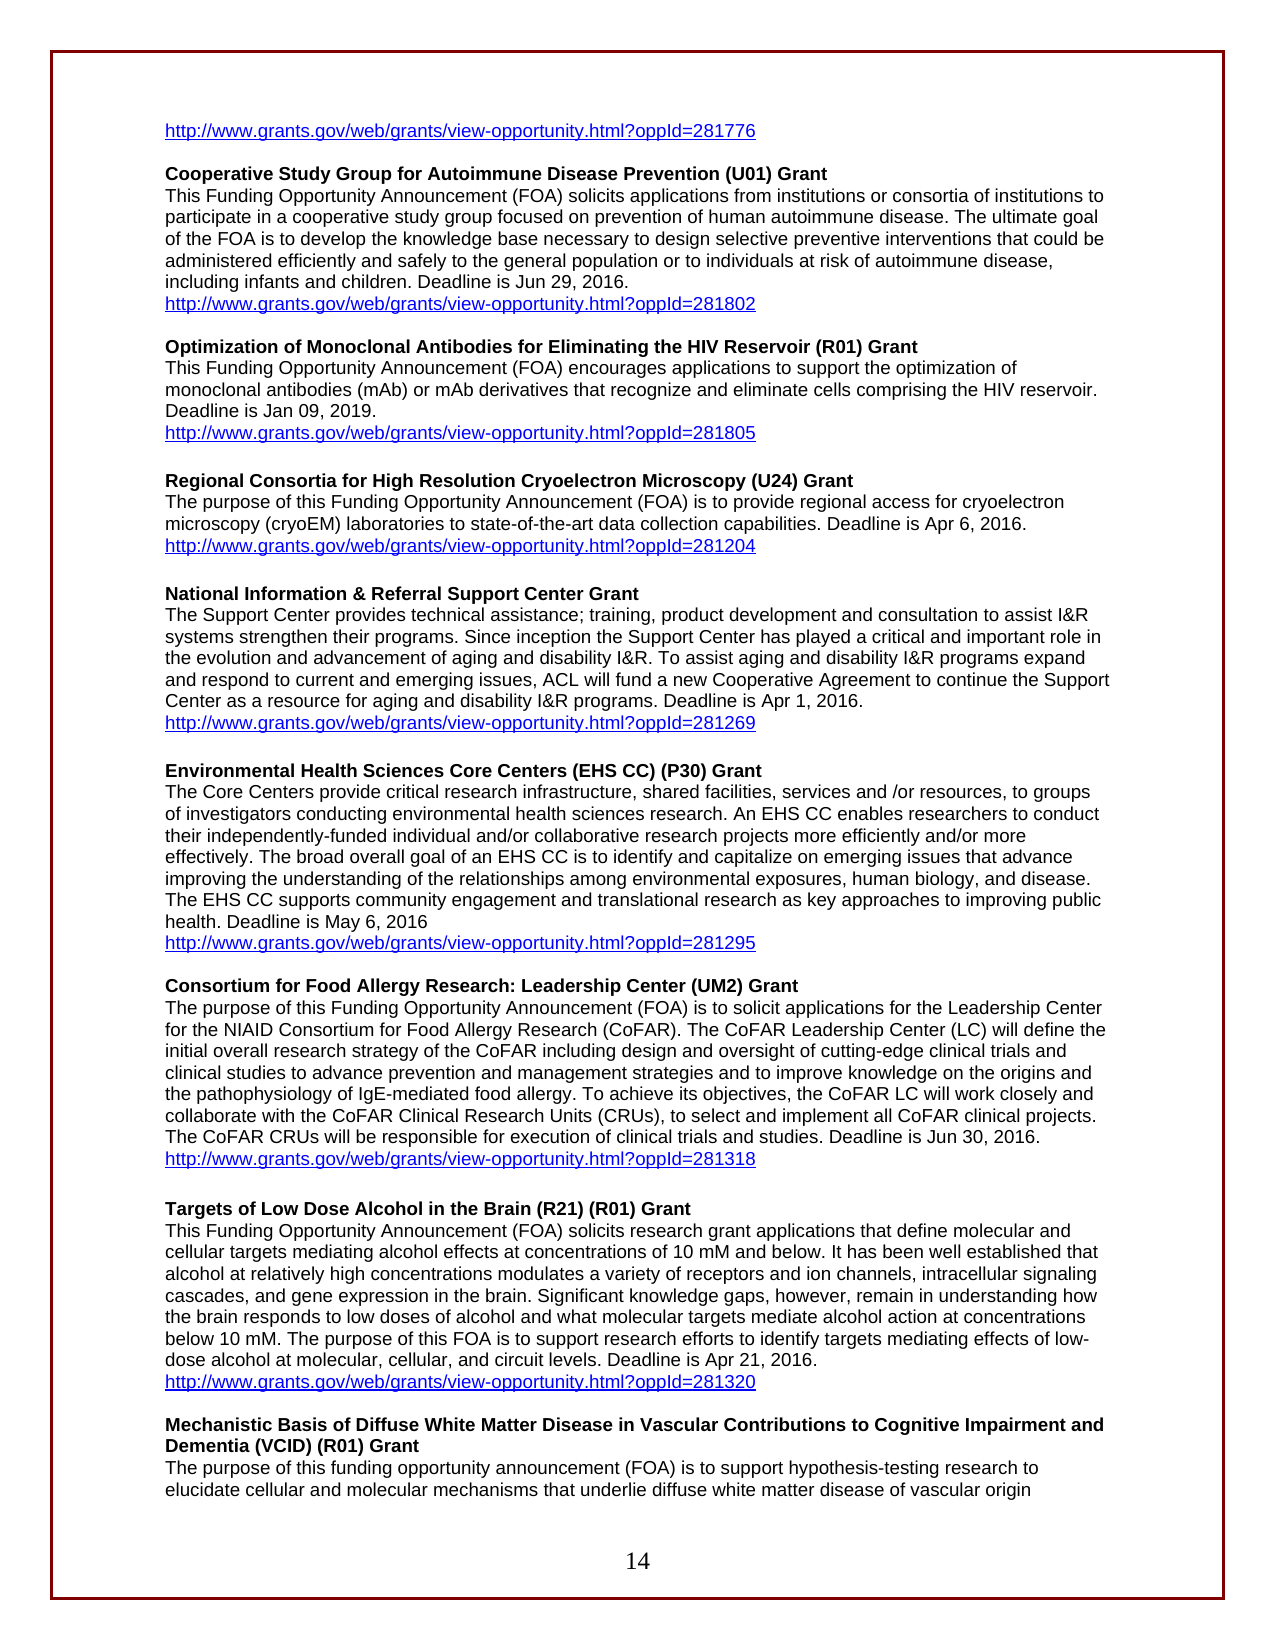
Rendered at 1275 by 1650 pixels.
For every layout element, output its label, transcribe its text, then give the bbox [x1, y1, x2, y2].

text http://www.grants.gov/web/grants/view-opportunity.html?oppId=281805 [165, 422, 1110, 443]
text Mechanistic Basis of Diffuse White Matter Disease in Vascular Contributions to Cognitive Impairment and Dementia (VCID) (R01) Grant [165, 1414, 1110, 1457]
text Consortium for Food Allergy Research: Leadership Center (UM2) Grant The purpose of this Funding Opportunity Announcement (FOA) is to solicit applications for the Leadership Center for the NIAID Consortium for Food Allergy Research (CoFAR). The CoFAR Leadership Center (LC) will define the initial overall research strategy of the CoFAR including design and oversight of cutting-edge clinical trials and clinical studies to advance prevention and management strategies and to improve knowledge on the origins and the pathophysiology of IgE-mediated food allergy. To achieve its objectives, the CoFAR LC will work closely and collaborate with the CoFAR Clinical Research Units (CRUs), to select and implement all CoFAR clinical projects. The CoFAR CRUs will be responsible for execution of clinical trials and studies. Deadline is Jun 30, 2016. [165, 954, 1110, 1148]
text http://www.grants.gov/web/grants/view-opportunity.html?oppId=281320 [165, 1371, 1110, 1392]
text http://www.grants.gov/web/grants/view-opportunity.html?oppId=281204 [165, 534, 1110, 556]
text http://www.grants.gov/web/grants/view-opportunity.html?oppId=281269 [165, 712, 1110, 733]
text http://www.grants.gov/web/grants/view-opportunity.html?oppId=281802 Optimization of Monoclonal Antibodies for Eliminating the HIV Reservoir (R01) Grant [165, 292, 1110, 357]
text http://www.grants.gov/web/grants/view-opportunity.html?oppId=281318 [165, 1148, 1110, 1198]
text Environmental Health Sciences Core Centers (EHS CC) (P30) Grant The Core Centers provide critical research infrastructure, shared facilities, services and /or resources, to groups of investigators conducting environmental health sciences research. An EHS CC enables researchers to conduct their independently-funded individual and/or collaborative research projects more efficiently and/or more effectively. The broad overall goal of an EHS CC is to identify and capitalize on emerging issues that advance improving the understanding of the relationships among environmental exposures, human biology, and disease. The EHS CC supports community engagement and translational research as key approaches to improving public health. Deadline is May 6, 2016 [165, 760, 1110, 932]
text http://www.grants.gov/web/grants/view-opportunity.html?oppId=281776 Cooperative Study Group for Autoimmune Disease Prevention (U01) Grant This Funding Opportunity Announcement (FOA) solicits applications from institutions or consortia of institutions to participate in a cooperative study group focused on prevention of human autoimmune disease. The ultimate goal of the FOA is to develop the knowledge base necessary to design selective preventive interventions that could be administered efficiently and safely to the general population or to individuals at risk of autoimmune disease, including infants and children. Deadline is Jun 29, 2016. [165, 120, 1110, 292]
text Targets of Low Dose Alcohol in the Brain (R21) (R01) Grant This Funding Opportunity Announcement (FOA) solicits research grant applications that define molecular and cellular targets mediating alcohol effects at concentrations of 10 mM and below. It has been well established that alcohol at relatively high concentrations modulates a variety of receptors and ion channels, intracellular signaling cascades, and gene expression in the brain. Significant knowledge gaps, however, remain in understanding how the brain responds to low doses of alcohol and what molecular targets mediate alcohol action at concentrations below 10 mM. The purpose of this FOA is to support research efforts to identify targets mediating effects of low-dose alcohol at molecular, cellular, and circuit levels. Deadline is Apr 21, 2016. [165, 1198, 1110, 1371]
text http://www.grants.gov/web/grants/view-opportunity.html?oppId=281295 [165, 932, 1110, 954]
text Regional Consortia for High Resolution Cryoelectron Microscopy (U24) Grant The purpose of this Funding Opportunity Announcement (FOA) is to provide regional access for cryoelectron microscopy (cryoEM) laboratories to state-of-the-art data collection capabilities. Deadline is Apr 6, 2016. [165, 470, 1110, 534]
text This Funding Opportunity Announcement (FOA) encourages applications to support the optimization of monoclonal antibodies (mAb) or mAb derivatives that recognize and eliminate cells comprising the HIV reservoir. Deadline is Jan 09, 2019. [165, 357, 1110, 422]
text National Information & Referral Support Center Grant The Support Center provides technical assistance; training, product development and consultation to assist I&R systems strengthen their programs. Since inception the Support Center has played a critical and important role in the evolution and advancement of aging and disability I&R. To assist aging and disability I&R programs expand and respond to current and emerging issues, ACL will fund a new Cooperative Agreement to continue the Support Center as a resource for aging and disability I&R programs. Deadline is Apr 1, 2016. [165, 582, 1110, 712]
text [165, 1457, 1110, 1500]
